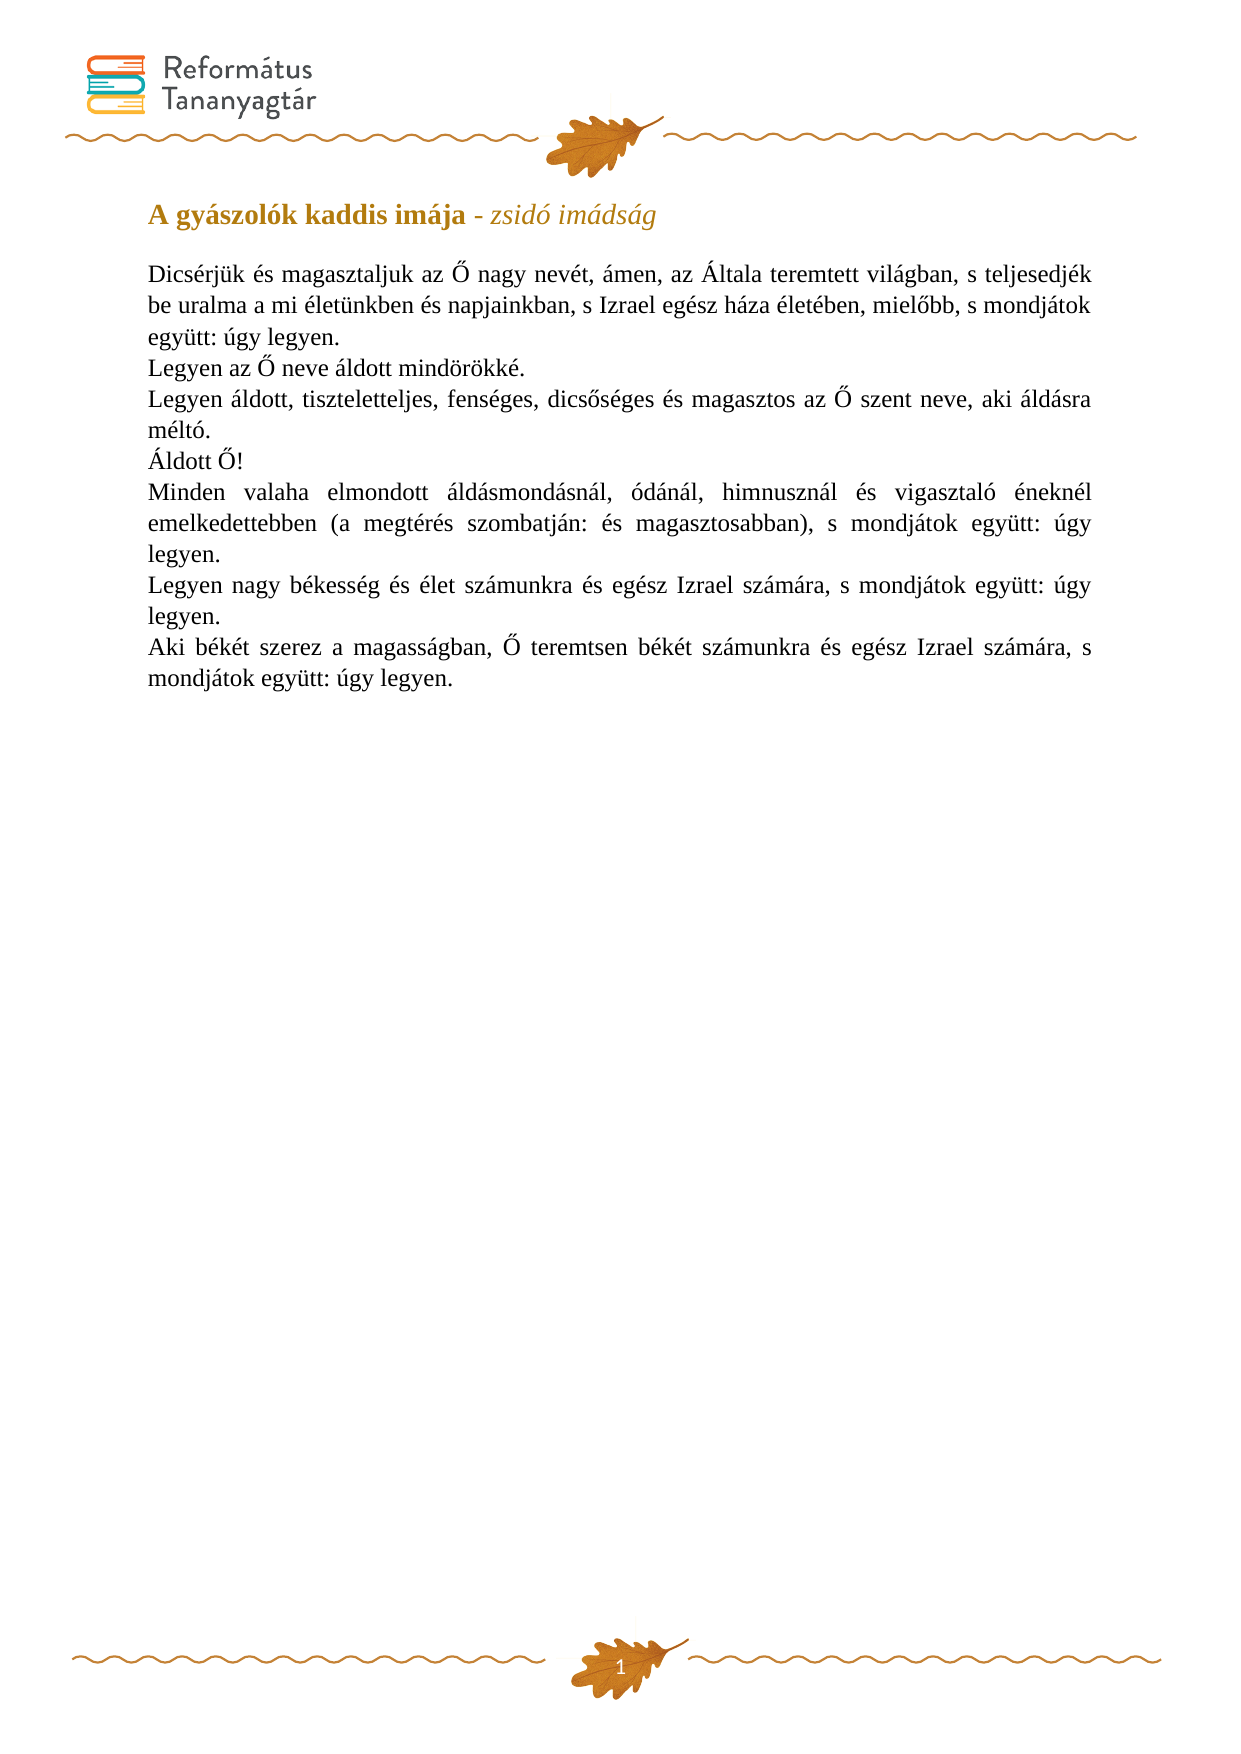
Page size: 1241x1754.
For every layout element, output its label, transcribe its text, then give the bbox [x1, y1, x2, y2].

picture [556, 1616, 696, 1700]
picture [531, 93, 671, 178]
text Legyen az Ő neve áldott mindörökké. [148, 353, 1092, 381]
text Áldott Ő! [148, 446, 1092, 474]
text Legyen áldott, tiszteletteljes, fenséges, dicsőséges és magasztos az Ő szent neve, aki áldásra méltó. [148, 384, 1092, 443]
text A gyászolók kaddis imája - zsidó imádság [148, 197, 1092, 231]
text Dicsérjük és magasztaljuk az Ő nagy nevét, ámen, az Általa teremtett világban, s teljesedjék be uralma a mi életünkben és napjainkban, s Izrael egész háza életében, mielőbb, s mondjátok együtt: úgy legyen. [148, 259, 1092, 350]
text Minden valaha elmondott áldásmondásnál, ódánál, himnusznál és vigasztaló éneknél emelkedettebben (a megtérés szombatján: és magasztosabban), s mondjátok együtt: úgy legyen. [148, 477, 1092, 568]
picture [79, 47, 327, 120]
text Legyen nagy békesség és élet számunkra és egész Izrael számára, s mondjátok együtt: úgy legyen. [148, 570, 1092, 630]
text Aki békét szerez a magasságban, Ő teremtsen békét számunkra és egész Izrael számára, s mondjátok együtt: úgy legyen. [148, 632, 1092, 692]
